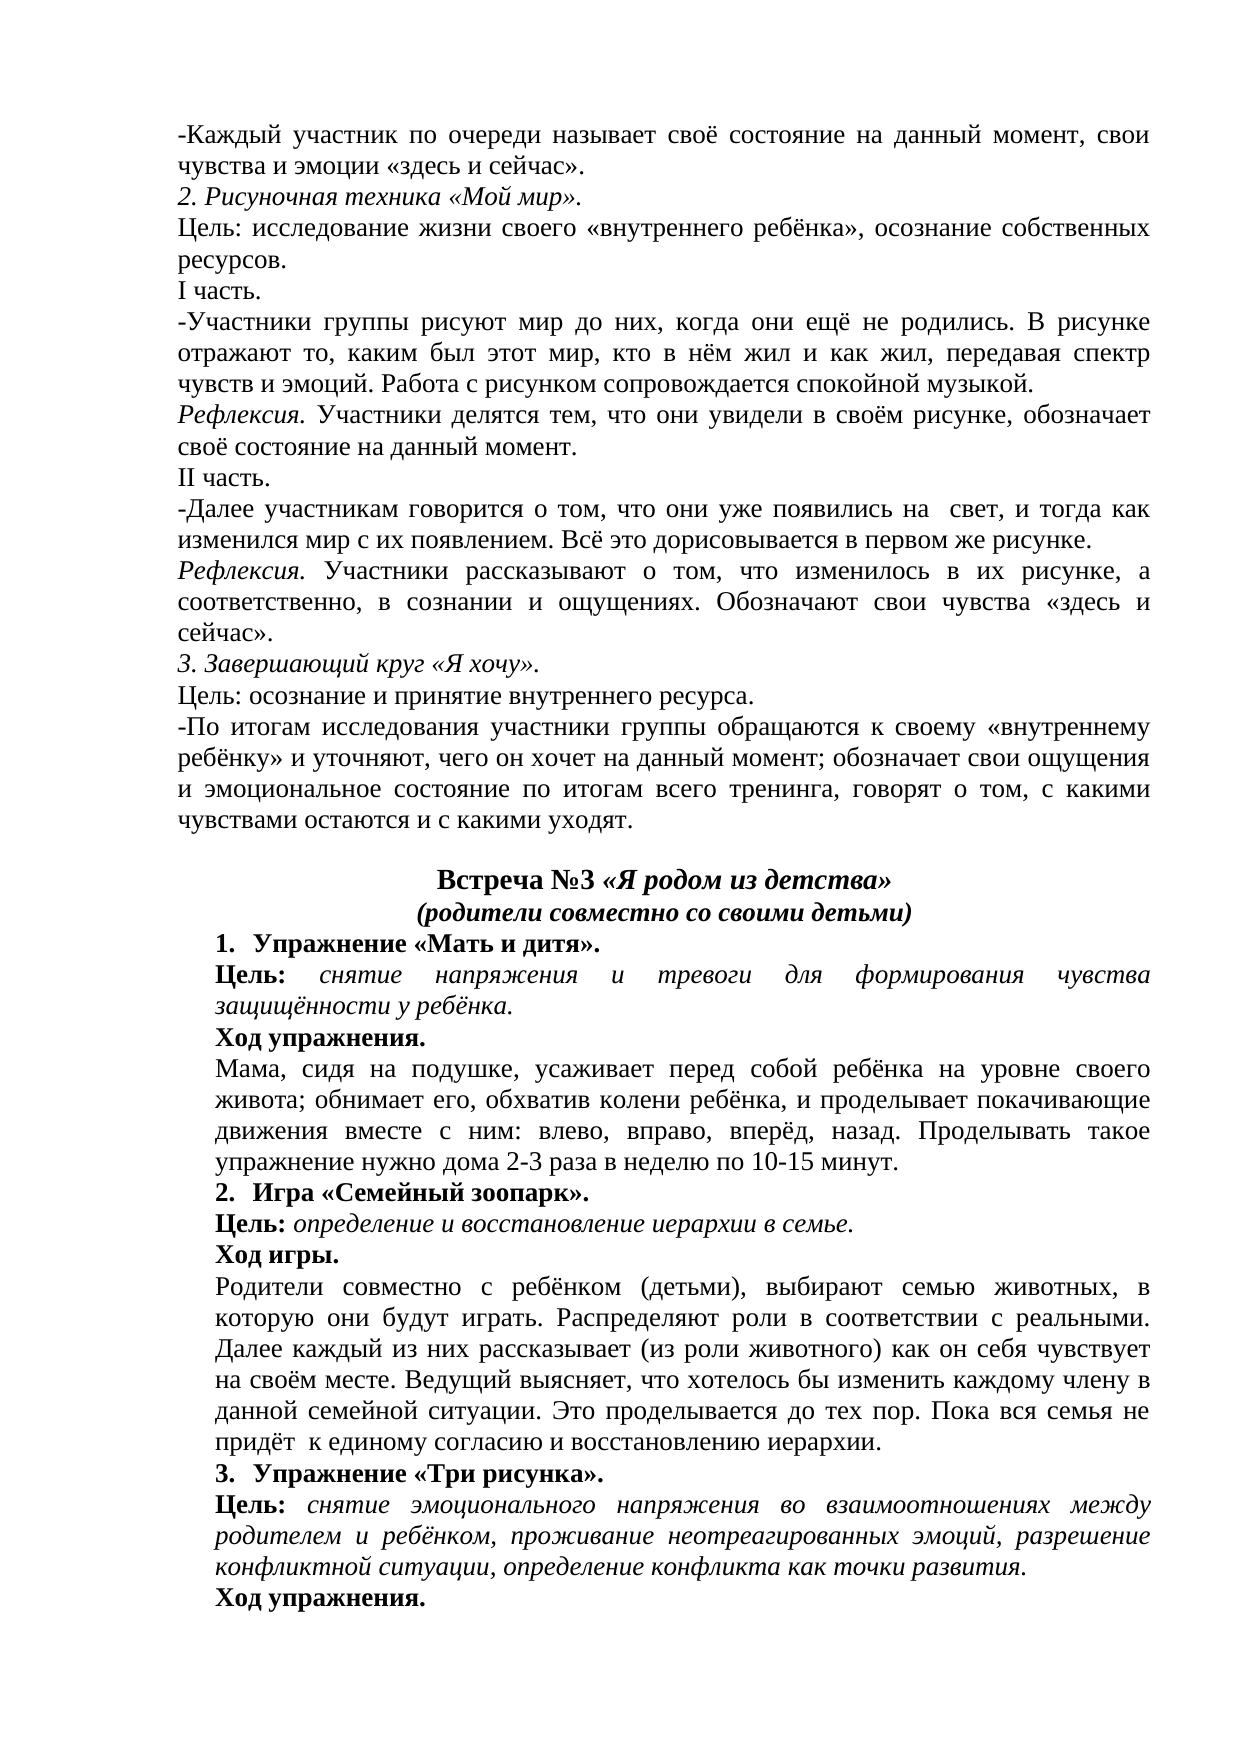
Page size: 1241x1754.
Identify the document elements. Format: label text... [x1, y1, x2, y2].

text Рефлексия. Участники рассказывают о том, что изменилось в их рисунке, а соответственно, в сознании и ощущениях. Обозначают свои чувства «здесь и сейчас». [177, 554, 1152, 648]
text Ход упражнения. [215, 1581, 1152, 1612]
text -Участники группы рисуют мир до них, когда они ещё не родились. В рисунке отражают то, каким был этот мир, кто в нём жил и как жил, передавая спектр чувств и эмоций. Работа с рисунком сопровождается спокойной музыкой. [177, 305, 1152, 398]
text Ход упражнения. [215, 1021, 1152, 1052]
text Цель: осознание и принятие внутреннего ресурса. [177, 679, 1152, 710]
text -Каждый участник по очереди называет своё состояние на данный момент, свои чувства и эмоции «здесь и сейчас». [177, 118, 1152, 180]
list Упражнение «Три рисунка». [215, 1457, 1152, 1488]
text Рефлексия. Участники делятся тем, что они увидели в своём рисунке, обозначает своё состояние на данный момент. [177, 398, 1152, 461]
text I часть. [177, 274, 1152, 305]
text -По итогам исследования участники группы обращаются к своему «внутреннему ребёнку» и уточняют, чего он хочет на данный момент; обозначает свои ощущения и эмоциональное состояние по итогам всего тренинга, говорят о том, с какими чувствами остаются и с какими уходят. [177, 710, 1152, 834]
text 2. Рисуночная техника «Мой мир». [177, 180, 1152, 212]
text Цель: снятие эмоционального напряжения во взаимоотношениях между родителем и ребёнком, проживание неотреагированных эмоций, разрешение конфликтной ситуации, определение конфликта как точки развития. [215, 1488, 1152, 1581]
text Цель: снятие напряжения и тревоги для формирования чувства защищённости у ребёнка. [215, 958, 1152, 1021]
text Родители совместно с ребёнком (детьми), выбирают семью животных, в которую они будут играть. Распределяют роли в соответствии с реальными. Далее каждый из них рассказывает (из роли животного) как он себя чувствует на своём месте. Ведущий выясняет, что хотелось бы изменить каждому члену в данной семейной ситуации. Это проделывается до тех пор. Пока вся семья не придёт к единому согласию и восстановлению иерархии. [215, 1270, 1152, 1457]
text Цель: определение и восстановление иерархии в семье. [215, 1207, 1152, 1239]
text Мама, сидя на подушке, усаживает перед собой ребёнка на уровне своего живота; обнимает его, обхватив колени ребёнка, и проделывает покачивающие движения вместе с ним: влево, вправо, вперёд, назад. Проделывать такое упражнение нужно дома 2-3 раза в неделю по 10-15 минут. [215, 1052, 1152, 1176]
text (родители совместно со своими детьми) [177, 896, 1152, 927]
list Игра «Семейный зоопарк». [215, 1176, 1152, 1207]
text 3. Завершающий круг «Я хочу». [177, 648, 1152, 679]
text Встреча №3 «Я родом из детства» [177, 862, 1152, 896]
text Ход игры. [215, 1239, 1152, 1270]
text Цель: исследование жизни своего «внутреннего ребёнка», осознание собственных ресурсов. [177, 212, 1152, 274]
text II часть. [177, 461, 1152, 492]
list Упражнение «Мать и дитя». [215, 927, 1152, 958]
text -Далее участникам говорится о том, что они уже появились на свет, и тогда как изменился мир с их появлением. Всё это дорисовывается в первом же рисунке. [177, 492, 1152, 554]
